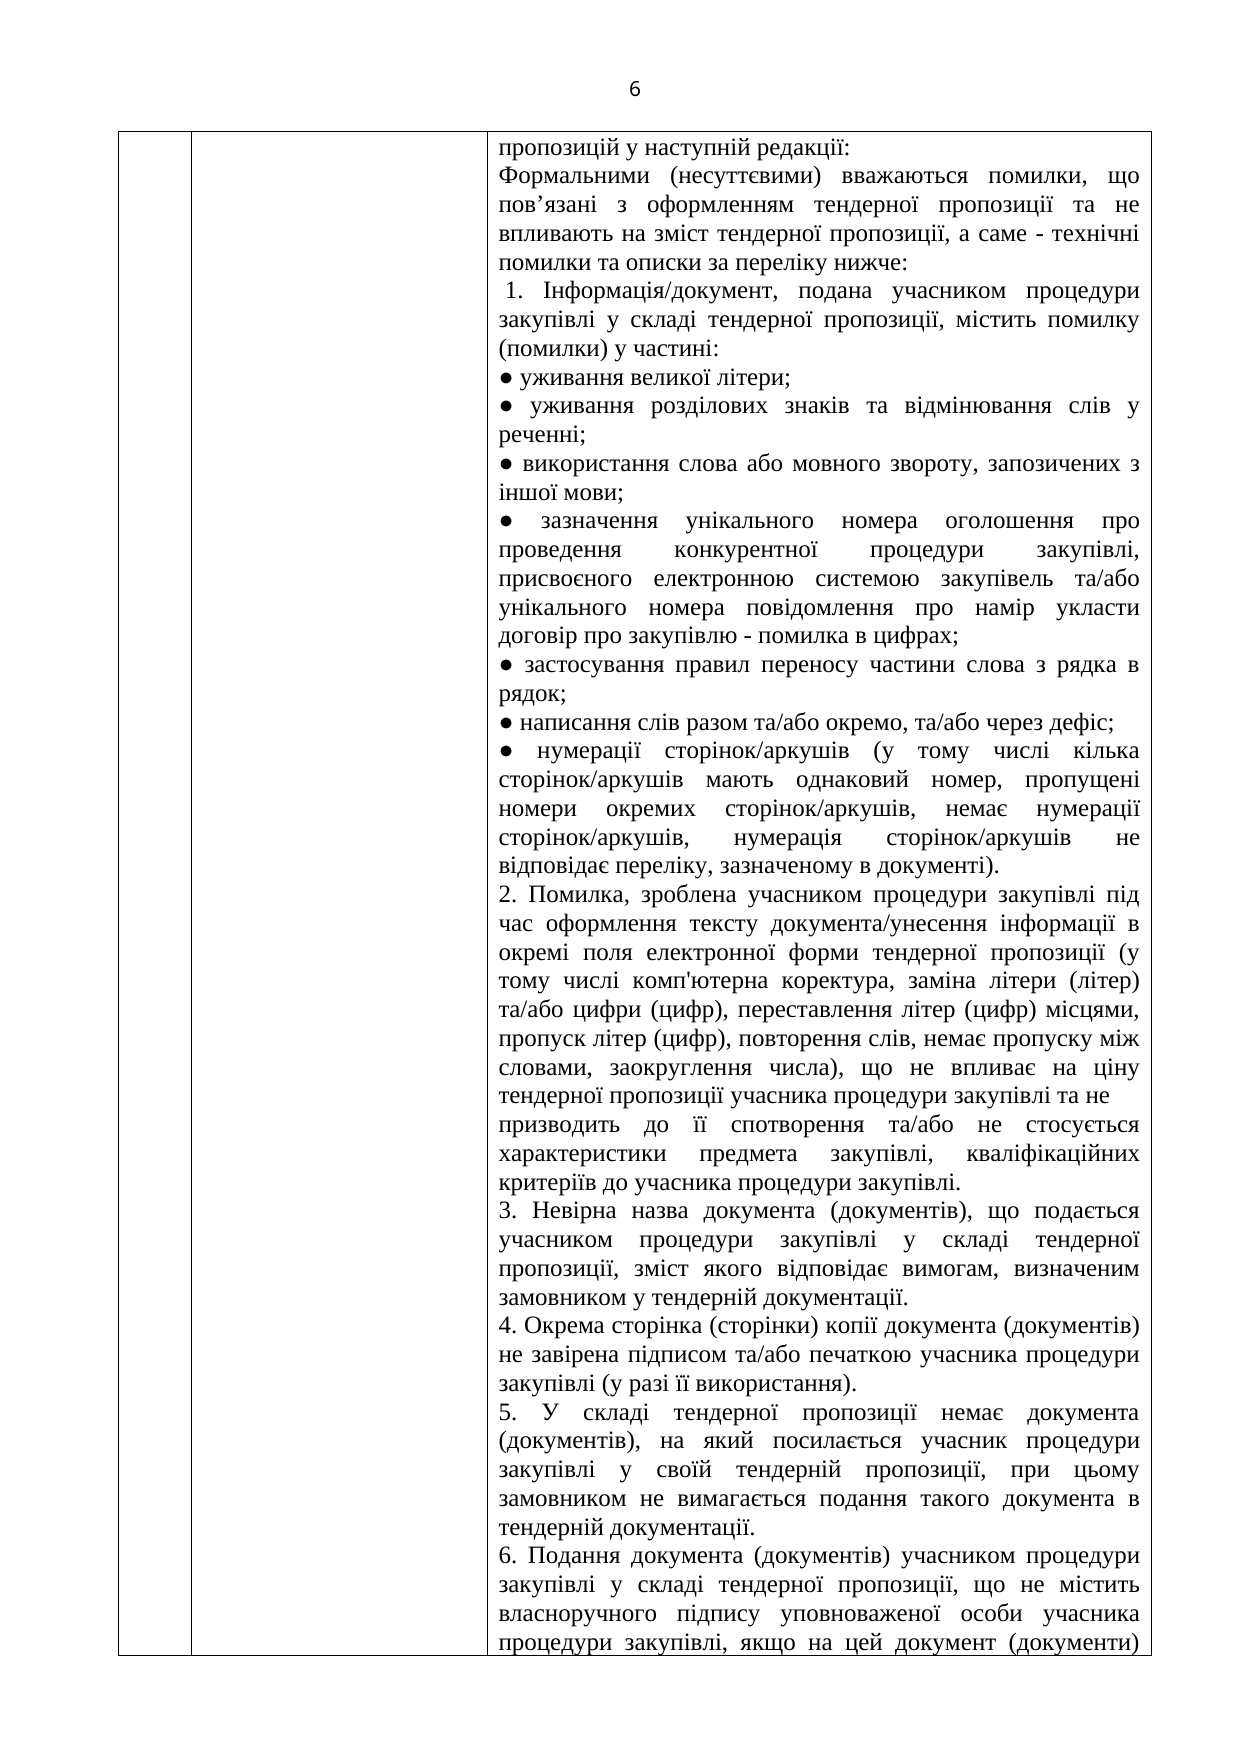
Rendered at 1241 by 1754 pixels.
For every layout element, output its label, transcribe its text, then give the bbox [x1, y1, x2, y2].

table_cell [488, 132, 1151, 1655]
table_cell 1 [119, 132, 191, 1655]
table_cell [192, 132, 487, 1655]
